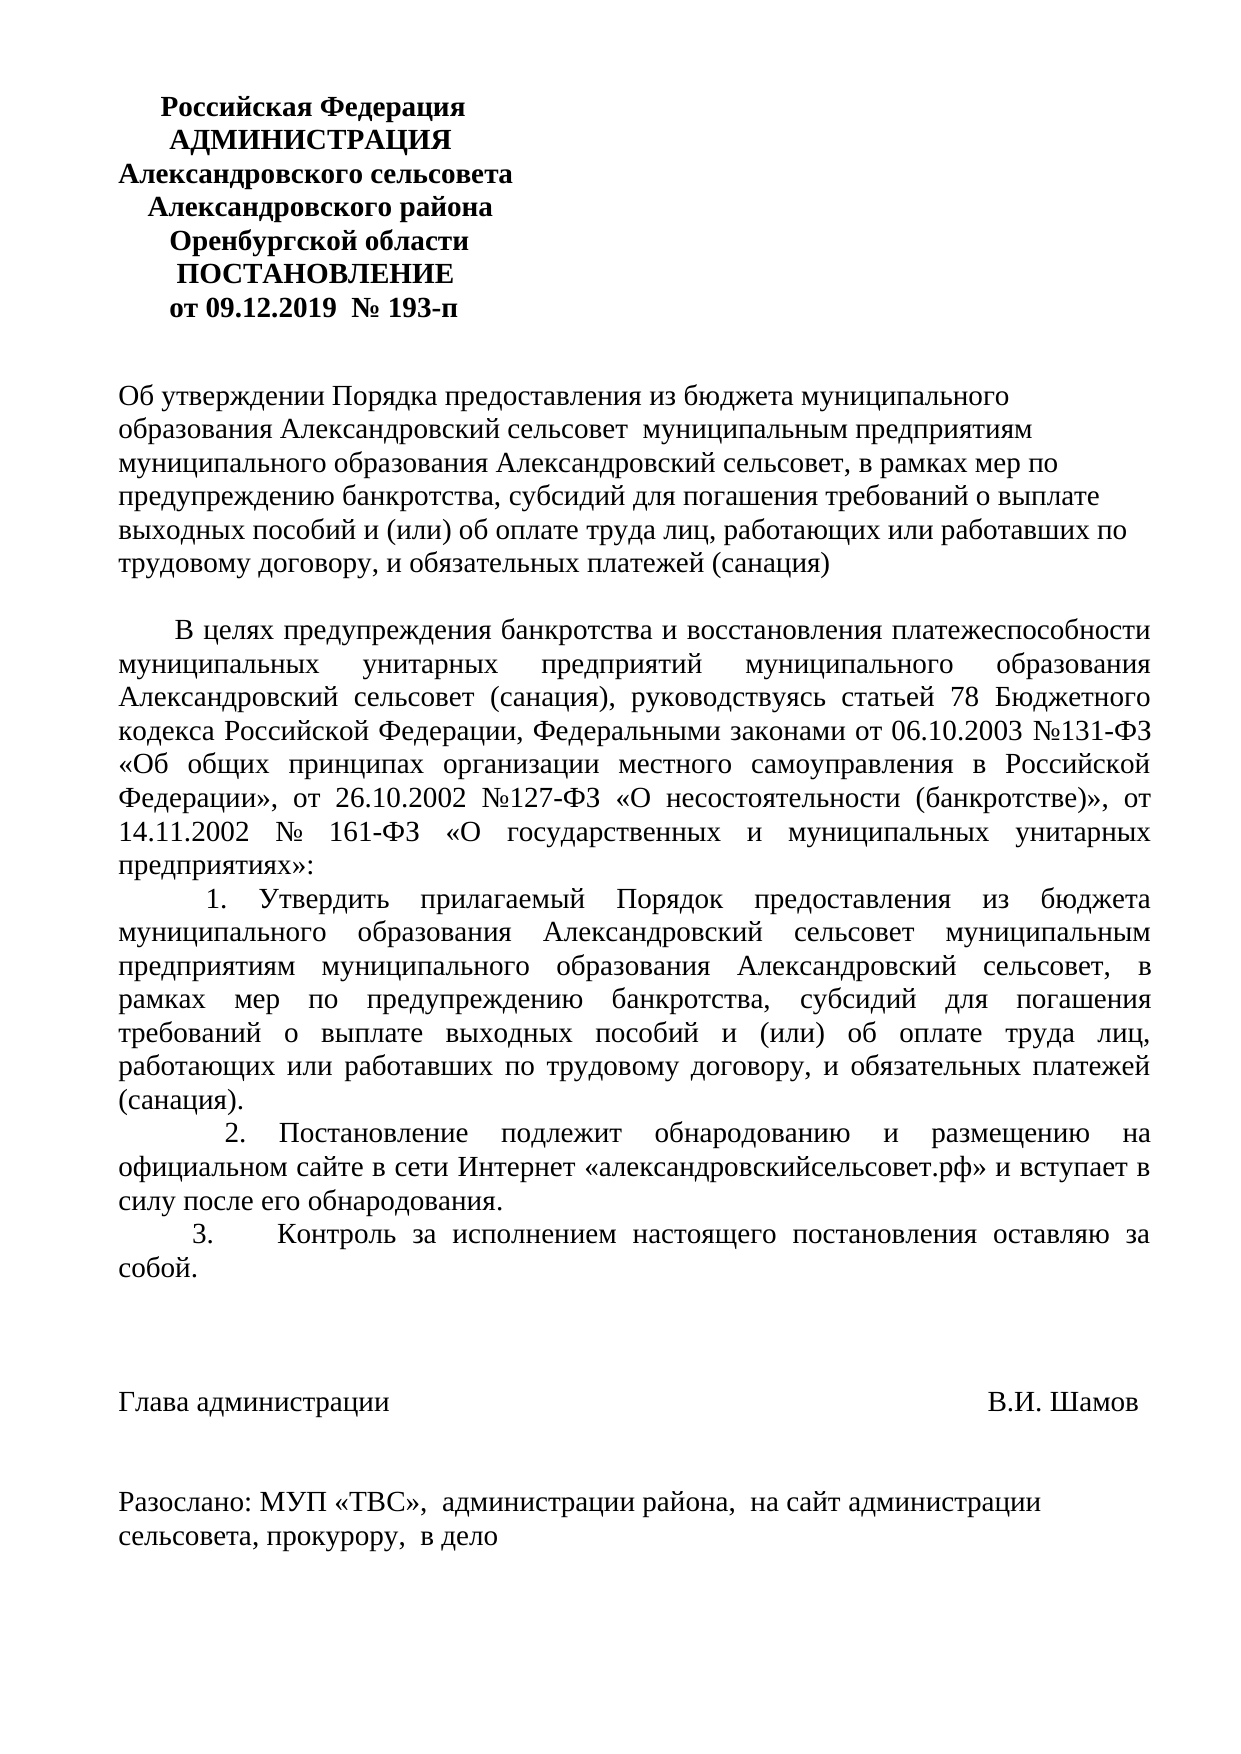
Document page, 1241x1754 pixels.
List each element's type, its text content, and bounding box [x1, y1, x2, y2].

text Разослано: МУП «ТВС», администрации района, на сайт администрации сельсовета, прокурору, в дело [118, 1484, 1152, 1552]
text ПОСТАНОВЛЕНИЕ [118, 256, 1152, 290]
text 1. Утвердить прилагаемый Порядок предоставления из бюджета муниципального образования Александровский сельсовет муниципальным предприятиям муниципального образования Александровский сельсовет, в рамках мер по предупреждению банкротства, субсидий для погашения требований о выплате выходных пособий и (или) об оплате труда лиц, работающих или работавших по трудовому договору, и обязательных платежей (санация). [118, 881, 1152, 1116]
text Глава администрации В.И. Шамов [118, 1384, 1152, 1417]
text АДМИНИСТРАЦИЯ [118, 122, 1152, 156]
text 2. Постановление подлежит обнародованию и размещению на официальном сайте в сети Интернет «александровскийсельсовет.рф» и вступает в силу после его обнародования. [118, 1116, 1152, 1216]
text Оренбургской области [118, 223, 1152, 256]
text Александровского сельсовета [118, 156, 1152, 189]
text Российская Федерация [118, 89, 1152, 122]
text Александровского района [118, 189, 1152, 223]
text 3. Контроль за исполнением настоящего постановления оставляю за собой. [118, 1216, 1152, 1283]
text от 09.12.2019 № 193-п [118, 290, 1152, 323]
text Об утверждении Порядка предоставления из бюджета муниципального образования Александровский сельсовет муниципальным предприятиям муниципального образования Александровский сельсовет, в рамках мер по предупреждению банкротства, субсидий для погашения требований о выплате выходных пособий и (или) об оплате труда лиц, работающих или работавших по трудовому договору, и обязательных платежей (санация) [118, 378, 1152, 579]
text В целях предупреждения банкротства и восстановления платежеспособности муниципальных унитарных предприятий муниципального образования Александровский сельсовет (санация), руководствуясь статьей 78 Бюджетного кодекса Российской Федерации, Федеральными законами от 06.10.2003 №131-ФЗ «Об общих принципах организации местного самоуправления в Российской Федерации», от 26.10.2002 №127-ФЗ «О несостоятельности (банкротстве)», от 14.11.2002 № 161-ФЗ «О государственных и муниципальных унитарных предприятиях»: [118, 612, 1152, 881]
